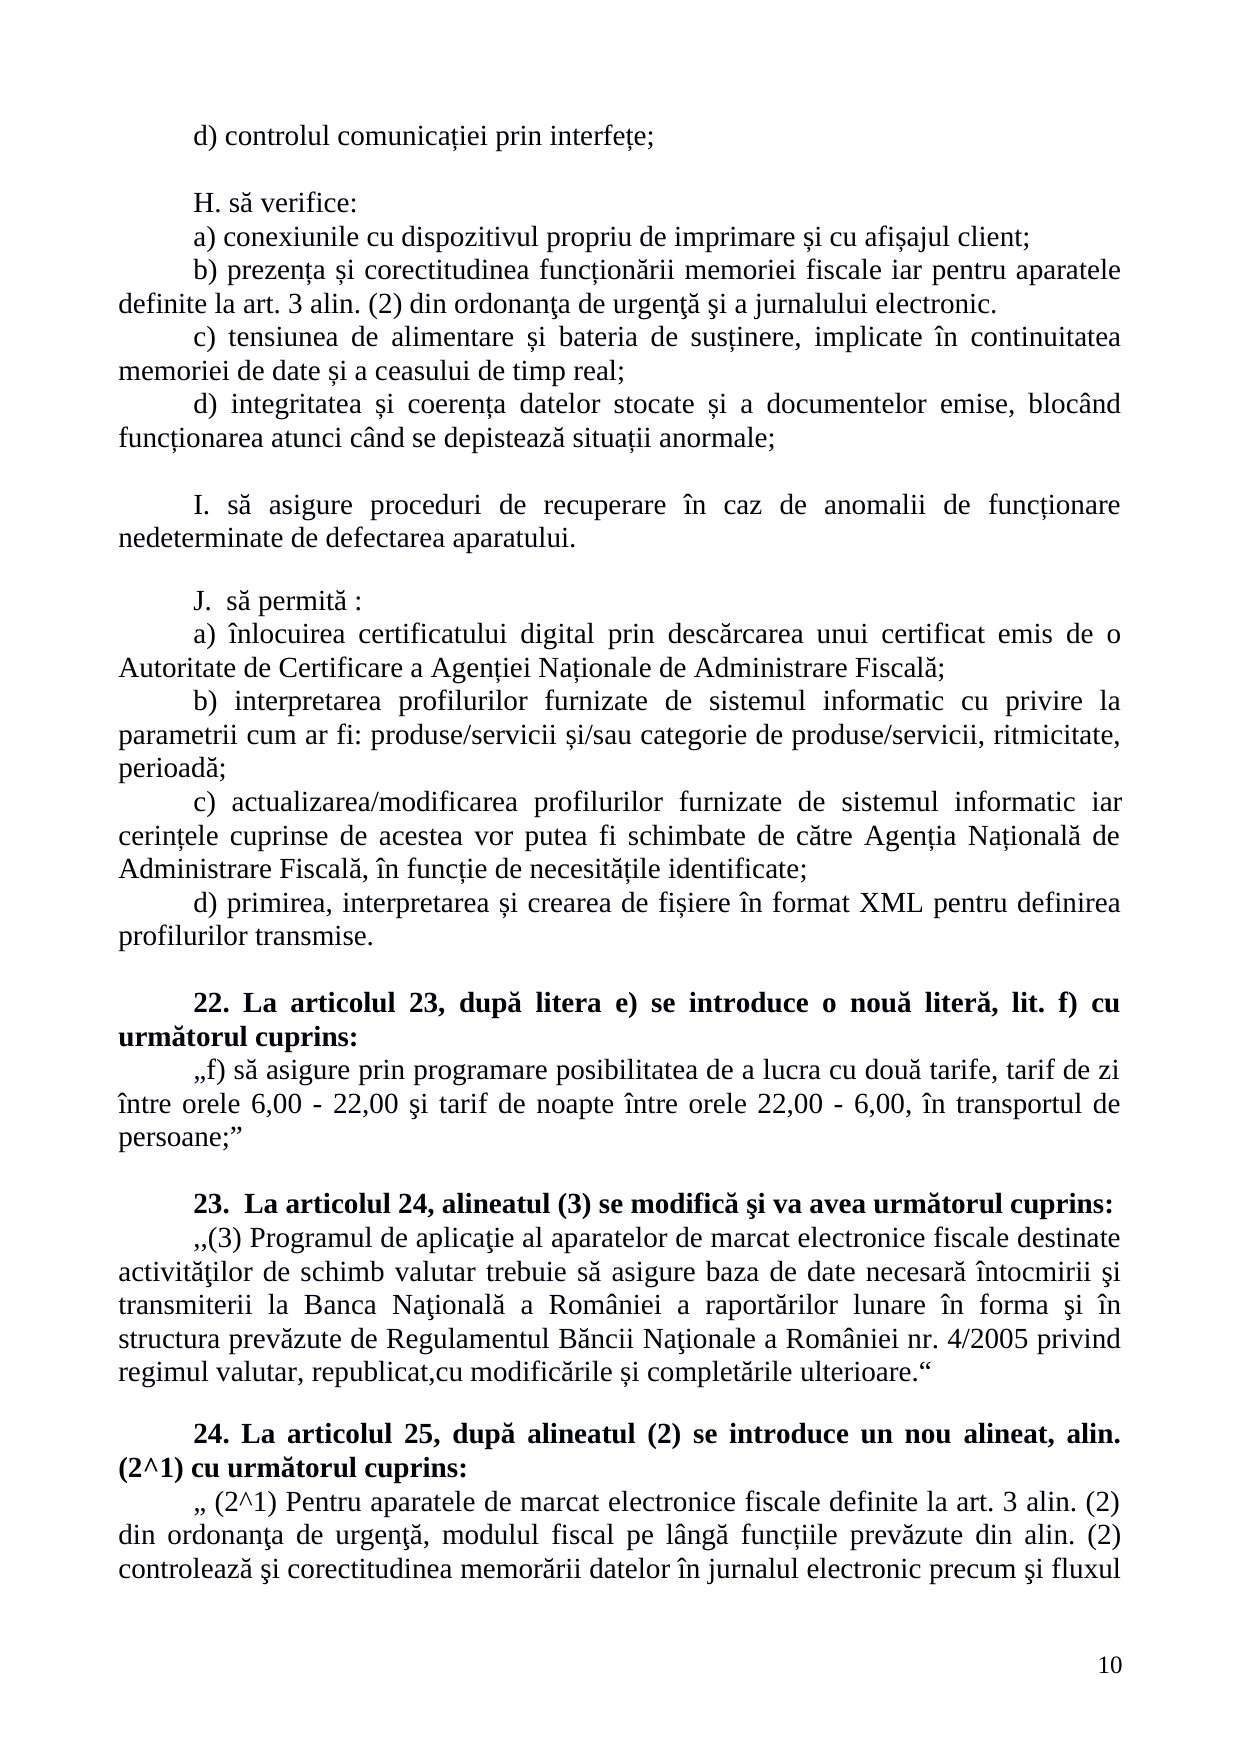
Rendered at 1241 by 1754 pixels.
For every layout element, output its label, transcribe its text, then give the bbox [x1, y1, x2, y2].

text d) primirea, interpretarea și crearea de fișiere în format XML pentru definirea profilurilor transmise. [118, 885, 1122, 952]
text a) înlocuirea certificatului digital prin descărcarea unui certificat emis de o Autoritate de Certificare a Agenției Naționale de Administrare Fiscală; [118, 616, 1122, 683]
text „f) să asigure prin programare posibilitatea de a lucra cu două tarife, tarif de zi între orele 6,00 - 22,00 şi tarif de noapte între orele 22,00 - 6,00, în transportul de persoane;” [118, 1052, 1122, 1153]
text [118, 1484, 1122, 1584]
text d) controlul comunicației prin interfețe; [118, 118, 1122, 152]
text b) prezența și corectitudinea funcționării memoriei fiscale iar pentru aparatele definite la art. 3 alin. (2) din ordonanţa de urgenţă şi a jurnalului electronic. [118, 252, 1122, 319]
text c) tensiunea de alimentare și bateria de susținere, implicate în continuitatea memoriei de date și a ceasului de timp real; [118, 319, 1122, 386]
text J. să permită : [118, 583, 1122, 616]
text ,,(3) Programul de aplicaţie al aparatelor de marcat electronice fiscale destinate activităţilor de schimb valutar trebuie să asigure baza de date necesară întocmirii şi transmiterii la Banca Naţională a României a raportărilor lunare în forma şi în structura prevăzute de Regulamentul Băncii Naţionale a României nr. 4/2005 privind regimul valutar, republicat,cu modificările și completările ulterioare.“ [118, 1220, 1122, 1388]
text I. să asigure proceduri de recuperare în caz de anomalii de funcționare nedeterminate de defectarea aparatului. [118, 487, 1122, 554]
text H. să verifice: [118, 185, 1122, 219]
text c) actualizarea/modificarea profilurilor furnizate de sistemul informatic iar cerințele cuprinse de acestea vor putea fi schimbate de către Agenția Națională de Administrare Fiscală, în funcție de necesitățile identificate; [118, 784, 1122, 885]
text b) interpretarea profilurilor furnizate de sistemul informatic cu privire la parametrii cum ar fi: produse/servicii și/sau categorie de produse/servicii, ritmicitate, perioadă; [118, 683, 1122, 784]
text 23. La articolul 24, alineatul (3) se modifică şi va avea următorul cuprins: [118, 1187, 1122, 1220]
text d) integritatea și coerența datelor stocate și a documentelor emise, blocând funcționarea atunci când se depistează situații anormale; [118, 386, 1122, 453]
text 24. La articolul 25, după alineatul (2) se introduce un nou alineat, alin. (2^1) cu următorul cuprins: [118, 1417, 1122, 1484]
text 22. La articolul 23, după litera e) se introduce o nouă literă, lit. f) cu următorul cuprins: [118, 985, 1122, 1052]
text a) conexiunile cu dispozitivul propriu de imprimare și cu afișajul client; [118, 219, 1122, 252]
